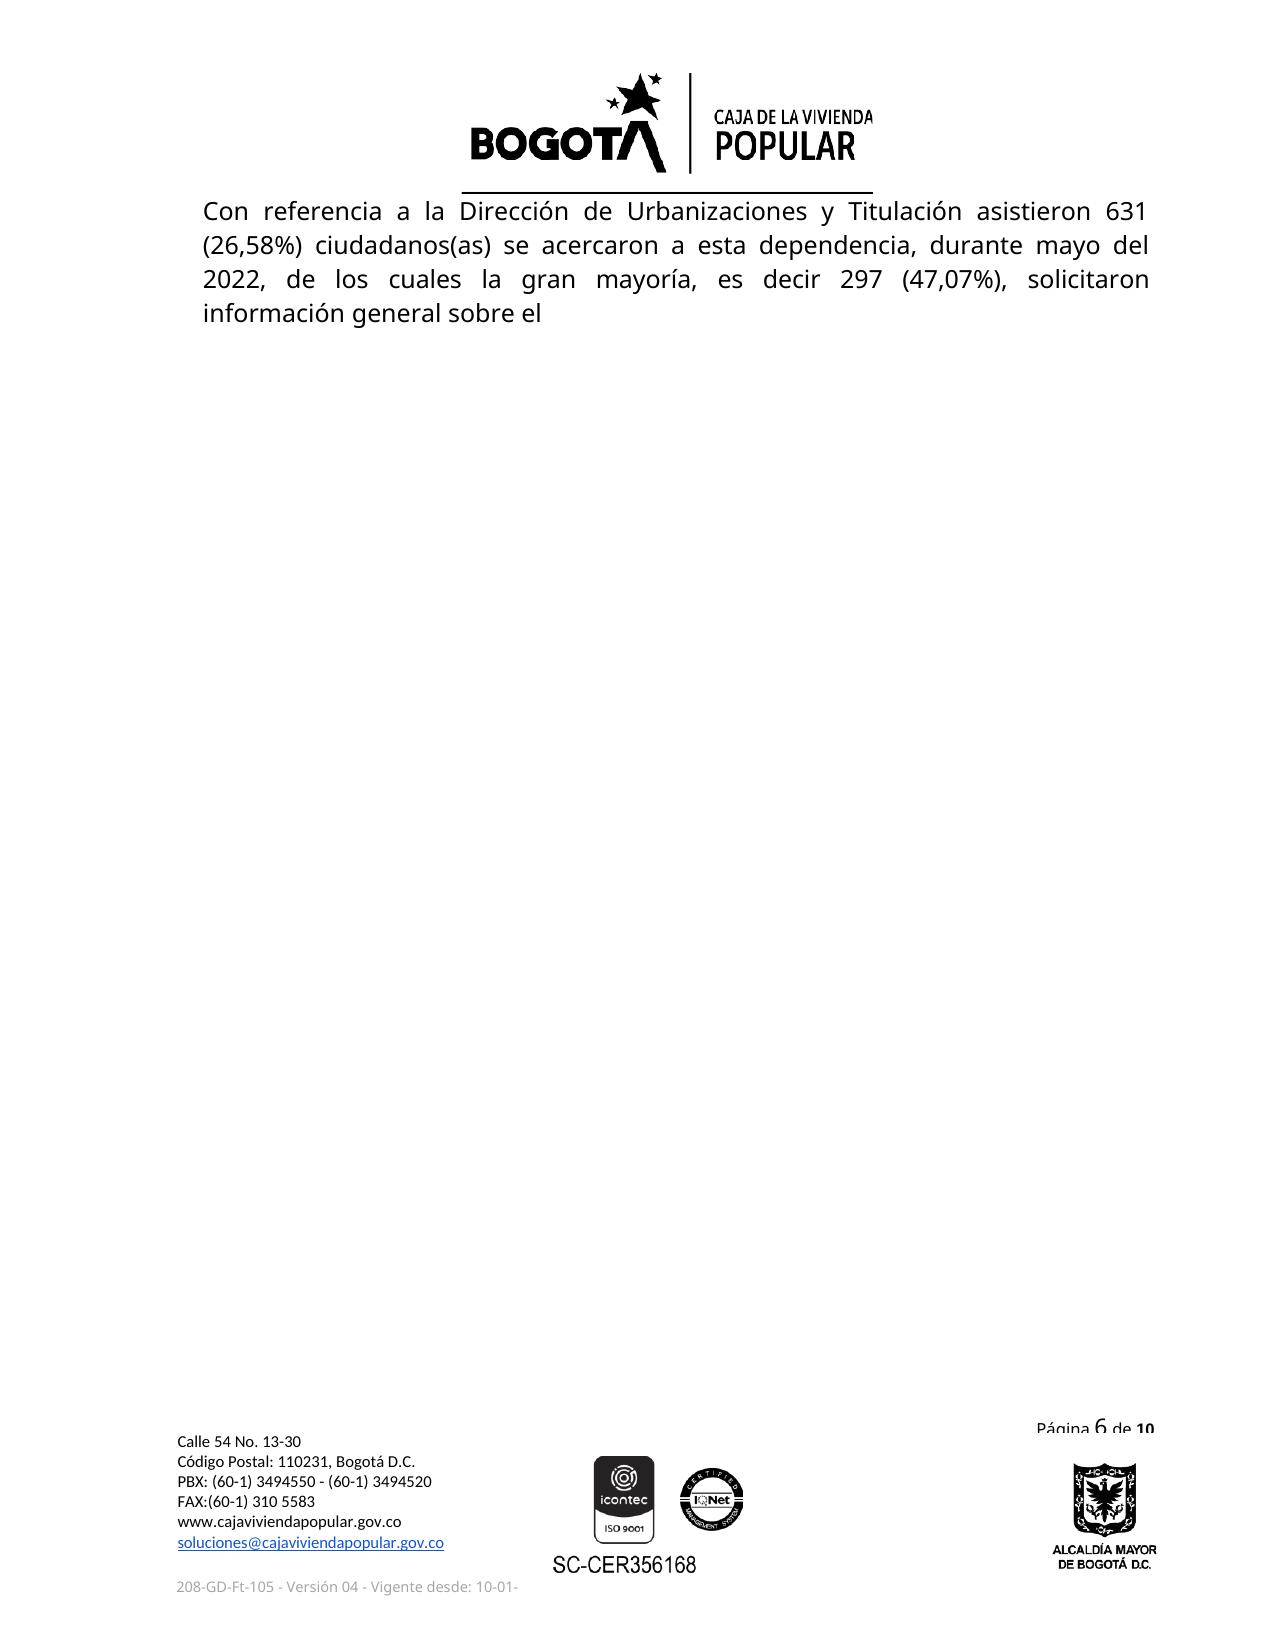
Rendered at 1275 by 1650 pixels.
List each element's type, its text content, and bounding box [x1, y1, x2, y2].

picture [553, 1456, 743, 1573]
picture [1052, 1463, 1157, 1569]
text Con referencia a la Dirección de Urbanizaciones y Titulación asistieron 631 (26,58%) ciudadanos(as) se acercaron a esta dependencia, durante mayo del 2022, de los cuales la gran mayoría, es decir 297 (47,07%), solicitaron información general sobre el [203, 194, 1149, 330]
picture [461, 73, 873, 194]
